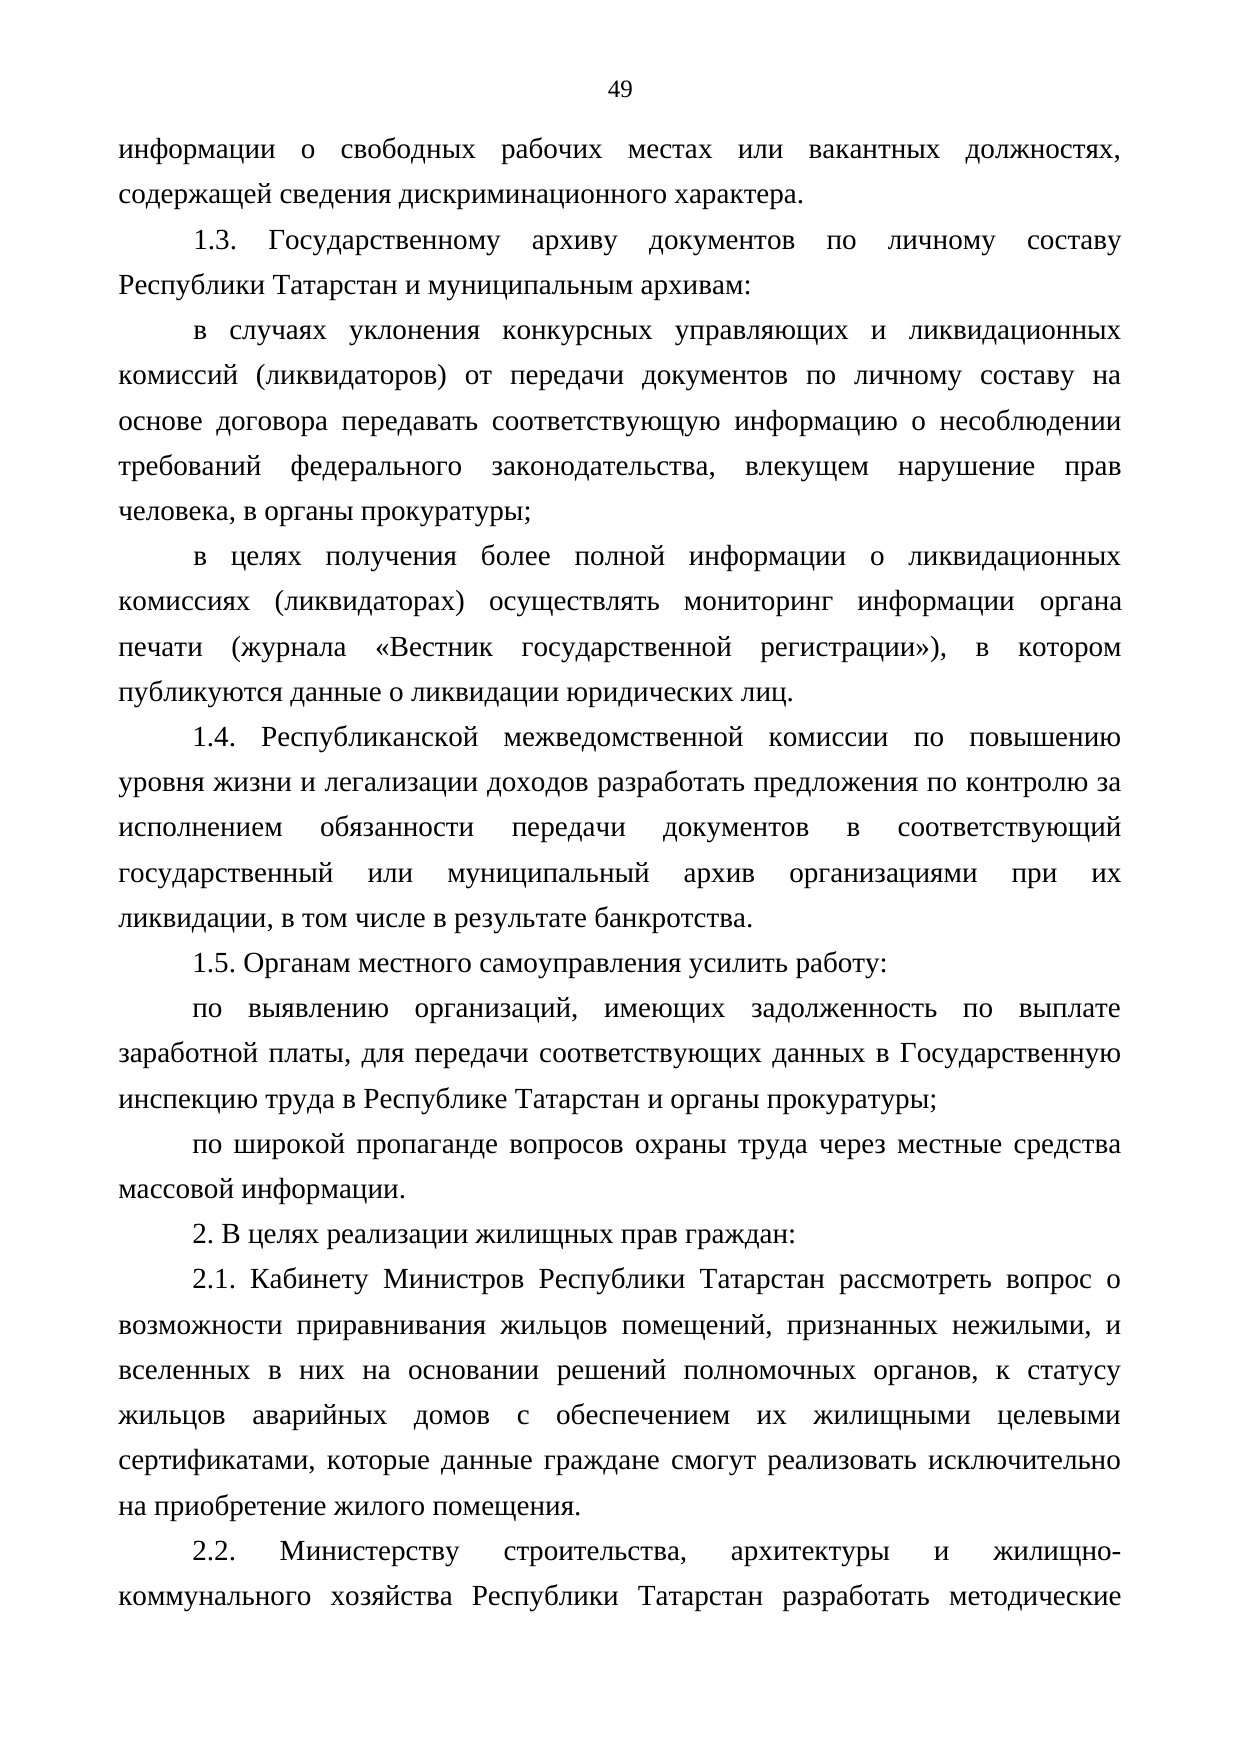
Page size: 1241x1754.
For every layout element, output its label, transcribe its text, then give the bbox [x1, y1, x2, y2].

text 1.3. Государственному архиву документов по личному составу Республики Татарстан и муниципальным архивам: [118, 222, 1122, 301]
text в случаях уклонения конкурсных управляющих и ликвидационных комиссий (ликвидаторов) от передачи документов по личному составу на основе договора передавать соответствующую информацию о несоблюдении требований федерального законодательства, влекущем нарушение прав человека, в органы прокуратуры; [118, 312, 1122, 527]
text 1.4. Республиканской межведомственной комиссии по повышению уровня жизни и легализации доходов разработать предложения по контролю за исполнением обязанности передачи документов в соответствующий государственный или муниципальный архив организациями при их ликвидации, в том числе в результате банкротства. [118, 719, 1122, 933]
text в целях получения более полной информации о ликвидационных комиссиях (ликвидаторах) осуществлять мониторинг информации органа печати (журнала «Вестник государственной регистрации»), в котором публикуются данные о ликвидации юридических лиц. [118, 538, 1122, 707]
text 1.5. Органам местного самоуправления усилить работу: [118, 945, 1122, 979]
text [118, 131, 1122, 210]
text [118, 1533, 1122, 1612]
text по широкой пропаганде вопросов охраны труда через местные средства массовой информации. [118, 1126, 1122, 1205]
text 2. В целях реализации жилищных прав граждан: [118, 1216, 1122, 1250]
text по выявлению организаций, имеющих задолженность по выплате заработной платы, для передачи соответствующих данных в Государственную инспекцию труда в Республике Татарстан и органы прокуратуры; [118, 990, 1122, 1114]
text 2.1. Кабинету Министров Республики Татарстан рассмотреть вопрос о возможности приравнивания жильцов помещений, признанных нежилыми, и вселенных в них на основании решений полномочных органов, к статусу жильцов аварийных домов с обеспечением их жилищными целевыми сертификатами, которые данные граждане смогут реализовать исключительно на приобретение жилого помещения. [118, 1262, 1122, 1521]
